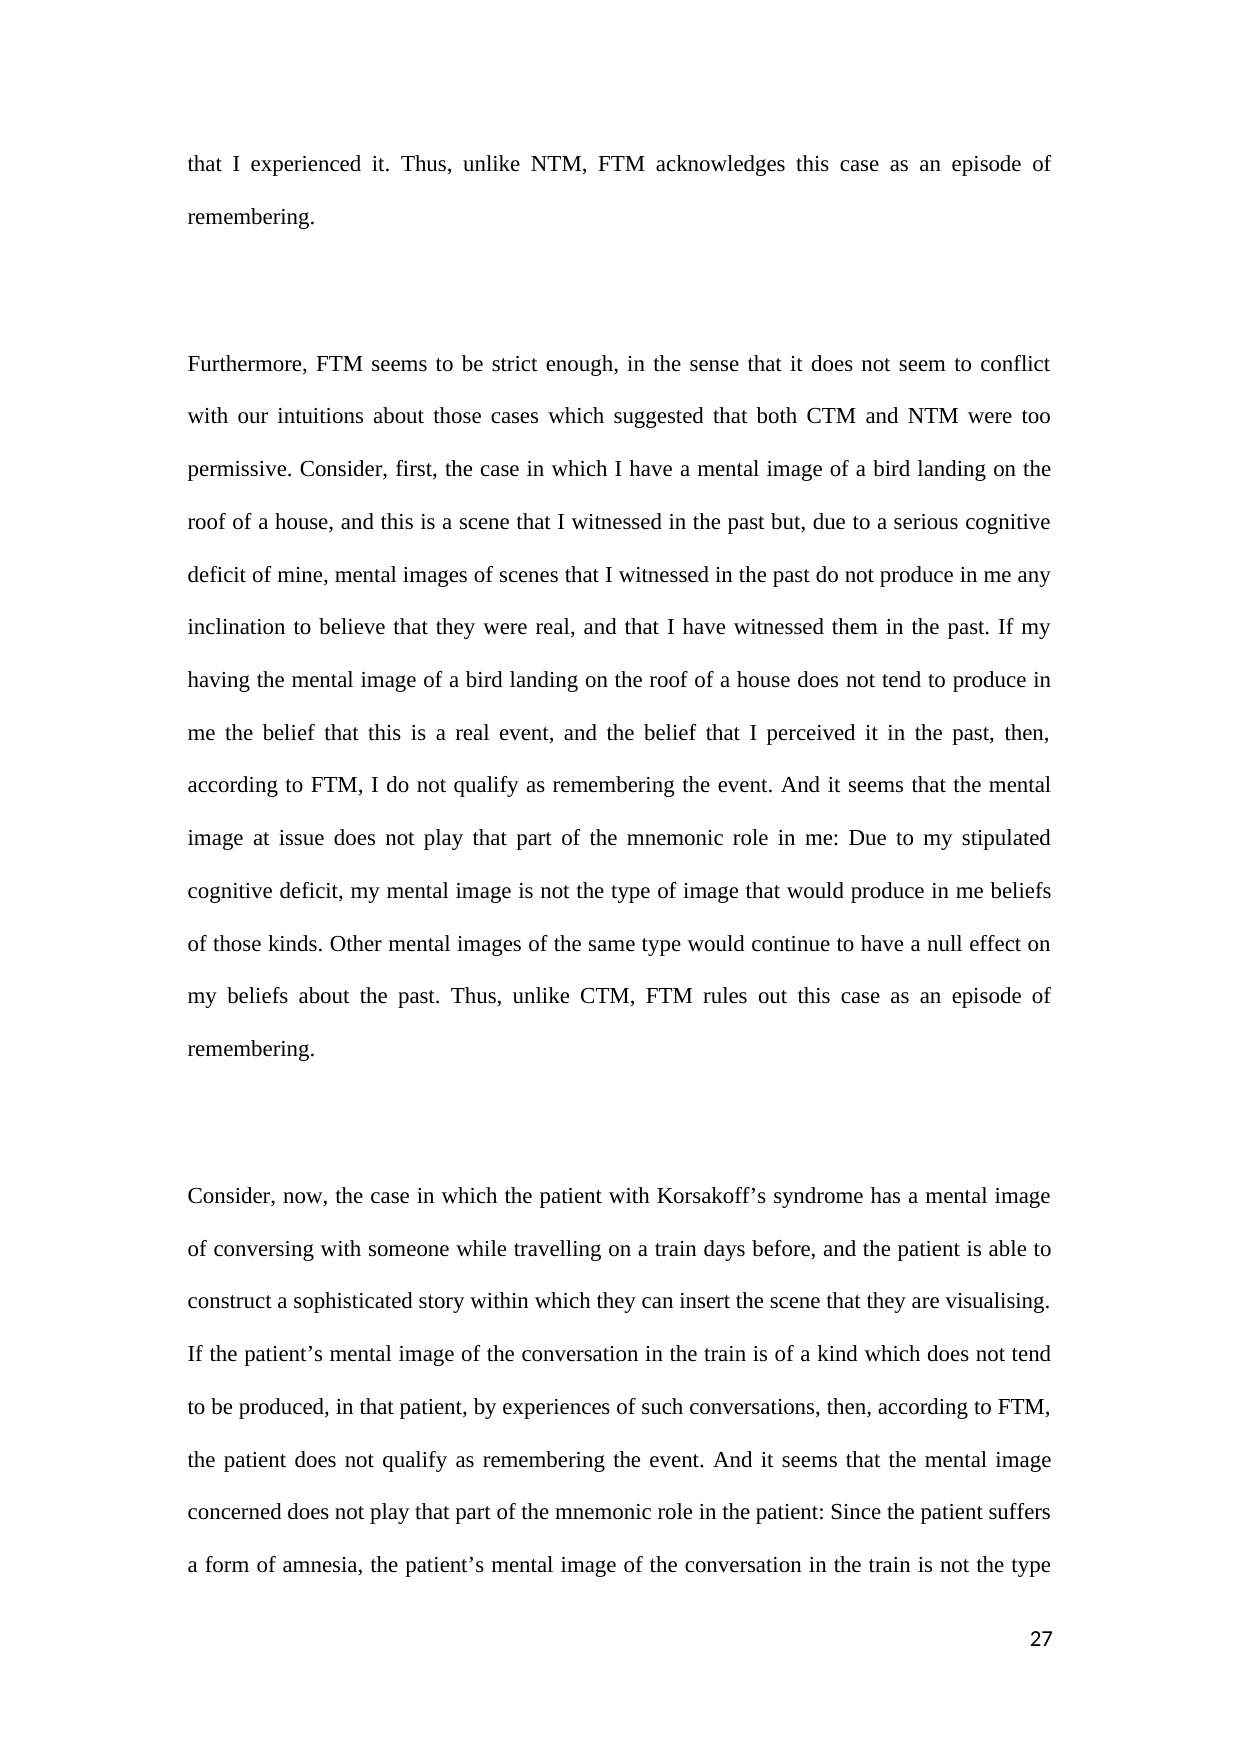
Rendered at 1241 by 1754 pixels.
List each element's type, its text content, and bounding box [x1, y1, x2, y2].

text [187, 1182, 1053, 1577]
text Consider, now, the case in which I have a mental image of sinking to the bottom of a pool even though I am unable to relate this event to any other event in my childhood. According to FTM, as long as the mental image that I am having when I visualise sinking to the bottom of the pool is an image that plays the mnemonic role in me, I qualify as remembering the event. And it seems that the mental image concerned does play the mnemonic role in me: It is the type of mental image that would be produced by perceptual experiences of being underwater in a pool, and is the type of mental image that makes me believe that this event happened, and that I experienced it. Thus, unlike NTM, FTM acknowledges this case as an episode of remembering. [187, 150, 1053, 229]
text Furthermore, FTM seems to be strict enough, in the sense that it does not seem to conflict with our intuitions about those cases which suggested that both CTM and NTM were too permissive. Consider, first, the case in which I have a mental image of a bird landing on the roof of a house, and this is a scene that I witnessed in the past but, due to a serious cognitive deficit of mine, mental images of scenes that I witnessed in the past do not produce in me any inclination to believe that they were real, and that I have witnessed them in the past. If my having the mental image of a bird landing on the roof of a house does not tend to produce in me the belief that this is a real event, and the belief that I perceived it in the past, then, according to FTM, I do not qualify as remembering the event. And it seems that the mental image at issue does not play that part of the mnemonic role in me: Due to my stipulated cognitive deficit, my mental image is not the type of image that would produce in me beliefs of those kinds. Other mental images of the same type would continue to have a null effect on my beliefs about the past. Thus, unlike CTM, FTM rules out this case as an episode of remembering. [187, 350, 1053, 1061]
